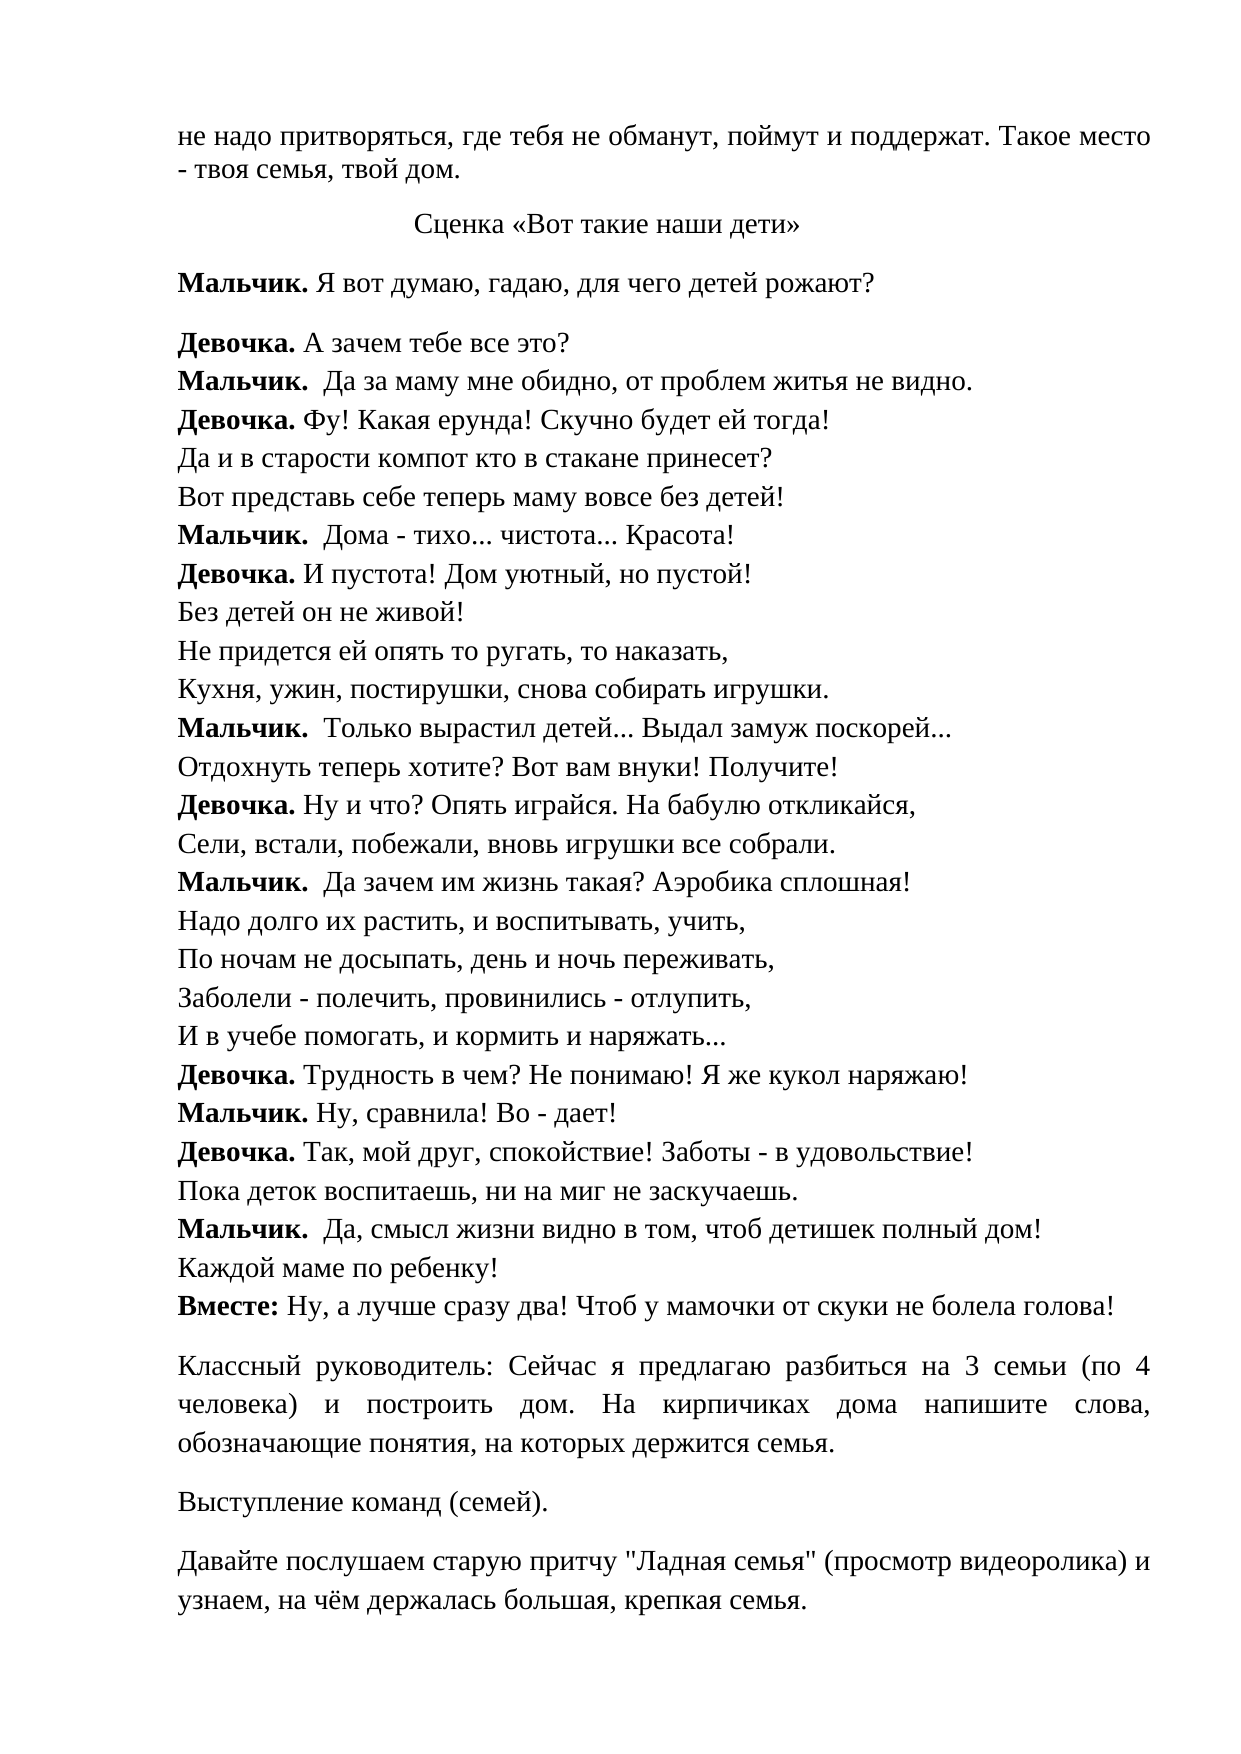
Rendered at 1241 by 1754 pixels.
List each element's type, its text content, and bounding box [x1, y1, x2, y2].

text Сценка «Вот такие наши дети» [115, 206, 1152, 239]
text Мальчик. Я вот думаю, гадаю, для чего детей рожают? [177, 265, 1152, 299]
text Давайте послушаем старую притчу "Ладная семья" (просмотр видеоролика) и узнаем, на чём держалась большая, крепкая семья. [177, 1543, 1152, 1616]
text Классный руководитель: Сейчас я предлагаю разбиться на 3 семьи (по 4 человека) и построить дом. На кирпичиках дома напишите слова, обозначающие понятия, на которых держится семья. [177, 1348, 1152, 1458]
text Выступление команд (семей). [177, 1484, 1152, 1518]
text Девочка. А зачем тебе все это? Мальчик. Да за маму мне обидно, от проблем житья не видно. Девочка. Фу! Какая ерунда! Скучно будет ей тогда! Да и в старости компот кто в стакане принесет? Вот представь себе теперь маму вовсе без детей! Мальчик. Дома - тихо... чистота... Красота! Девочка. И пустота! Дом уютный, но пустой! Без детей он не живой! Не придется ей опять то ругать, то наказать, Кухня, ужин, постирушки, снова собирать игрушки. Мальчик. Только вырастил детей... Выдал замуж поскорей... Отдохнуть теперь хотите? Вот вам внуки! Получите! Девочка. Ну и что? Опять играйся. На бабулю откликайся, Сели, встали, побежали, вновь игрушки все собрали. Мальчик. Да зачем им жизнь такая? Аэробика сплошная! Надо долго их растить, и воспитывать, учить, По ночам не досыпать, день и ночь переживать, Заболели - полечить, провинились - отлупить, И в учебе помогать, и кормить и наряжать... Девочка. Трудность в чем? Не понимаю! Я же кукол наряжаю! Мальчик. Ну, сравнила! Во - дает! Девочка. Так, мой друг, спокойствие! Заботы - в удовольствие! Пока деток воспитаешь, ни на миг не заскучаешь. Мальчик. Да, смысл жизни видно в том, чтоб детишек полный дом! Каждой маме по ребенку! Вместе: Ну, а лучше сразу два! Чтоб у мамочки от скуки не болела голова! [177, 325, 1152, 1322]
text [177, 118, 1152, 185]
